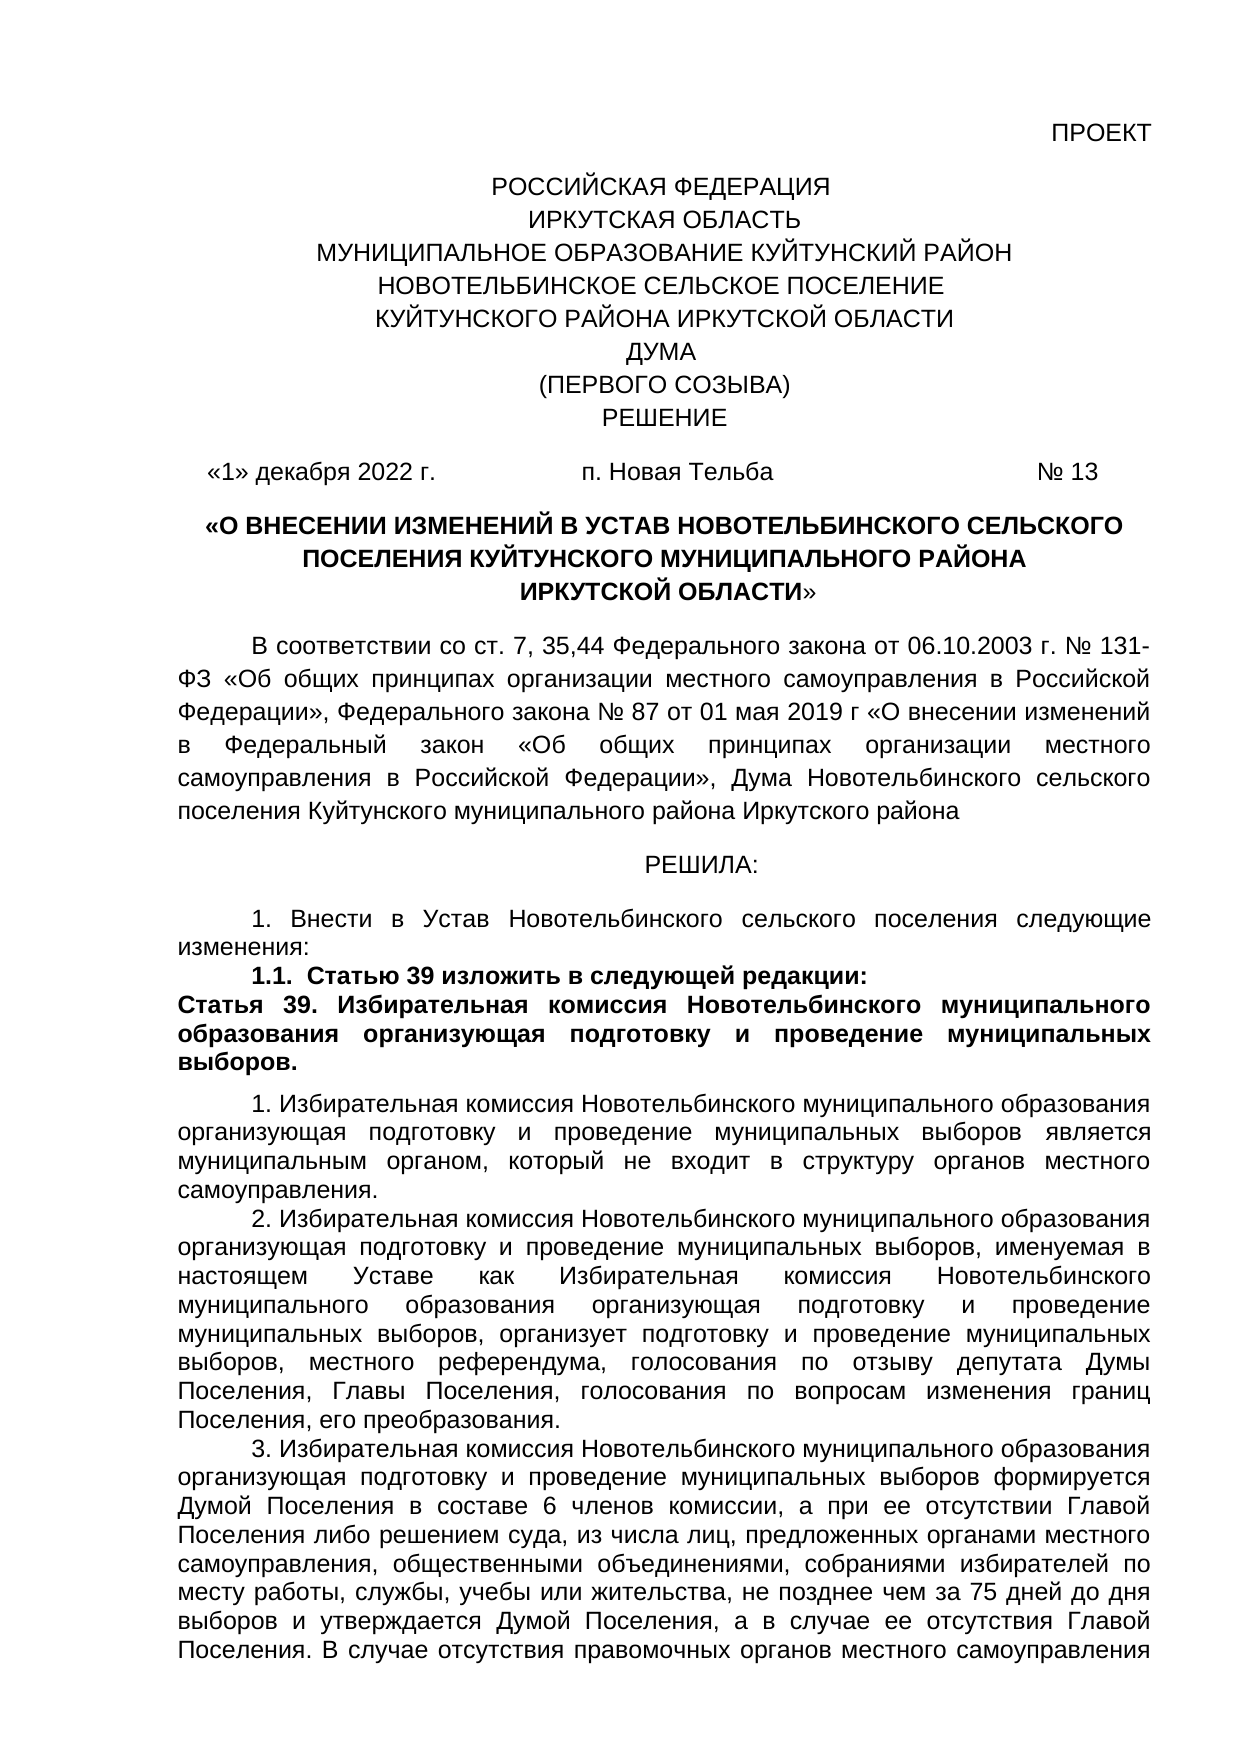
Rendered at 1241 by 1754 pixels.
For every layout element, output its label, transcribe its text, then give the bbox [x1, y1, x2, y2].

text 1.1. Статью 39 изложить в следующей редакции: [177, 961, 1152, 990]
text 2. Избирательная комиссия Новотельбинского муниципального образования организующая подготовку и проведение муниципальных выборов, именуемая в настоящем Уставе как Избирательная комиссия Новотельбинского муниципального образования организующая подготовку и проведение муниципальных выборов, организует подготовку и проведение муниципальных выборов, местного референдума, голосования по отзыву депутата Думы Поселения, Главы Поселения, голосования по вопросам изменения границ Поселения, его преобразования. [177, 1203, 1152, 1433]
text РЕШИЛА: [177, 850, 1152, 878]
text «О ВНЕСЕНИИ ИЗМЕНЕНИЙ В УСТАВ НОВОТЕЛЬБИНСКОГО СЕЛЬСКОГО ПОСЕЛЕНИЯ КУЙТУНСКОГО МУНИЦИПАЛЬНОГО РАЙОНА ИРКУТСКОЙ ОБЛАСТИ» [177, 511, 1152, 606]
text «1» декабря 2022 г. п. Новая Тельба № 13 [177, 457, 1152, 486]
text В соответствии со ст. 7, 35,44 Федерального закона от 06.10.2003 г. № 131-ФЗ «Об общих принципах организации местного самоуправления в Российской Федерации», Федерального закона № 87 от 01 мая 2019 г «О внесении изменений в Федеральный закон «Об общих принципах организации местного самоуправления в Российской Федерации», Дума Новотельбинского сельского поселения Куйтунского муниципального района Иркутского района [177, 631, 1152, 824]
text РОССИЙСКАЯ ФЕДЕРАЦИЯ ИРКУТСКАЯ ОБЛАСТЬ МУНИЦИПАЛЬНОЕ ОБРАЗОВАНИЕ КУЙТУНСКИЙ РАЙОН НОВОТЕЛЬБИНСКОЕ СЕЛЬСКОЕ ПОСЕЛЕНИЕ КУЙТУНСКОГО РАЙОНА ИРКУТСКОЙ ОБЛАСТИ ДУМА (ПЕРВОГО СОЗЫВА) РЕШЕНИЕ [177, 172, 1152, 432]
text 1. Внести в Устав Новотельбинского сельского поселения следующие изменения: [177, 903, 1152, 961]
text Статья 39. Избирательная комиссия Новотельбинского муниципального образования организующая подготовку и проведение муниципальных выборов. [177, 990, 1152, 1076]
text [177, 1433, 1152, 1663]
text ПРОЕКТ [177, 118, 1152, 147]
text 1. Избирательная комиссия Новотельбинского муниципального образования организующая подготовку и проведение муниципальных выборов является муниципальным органом, который не входит в структуру органов местного самоуправления. [177, 1088, 1152, 1203]
